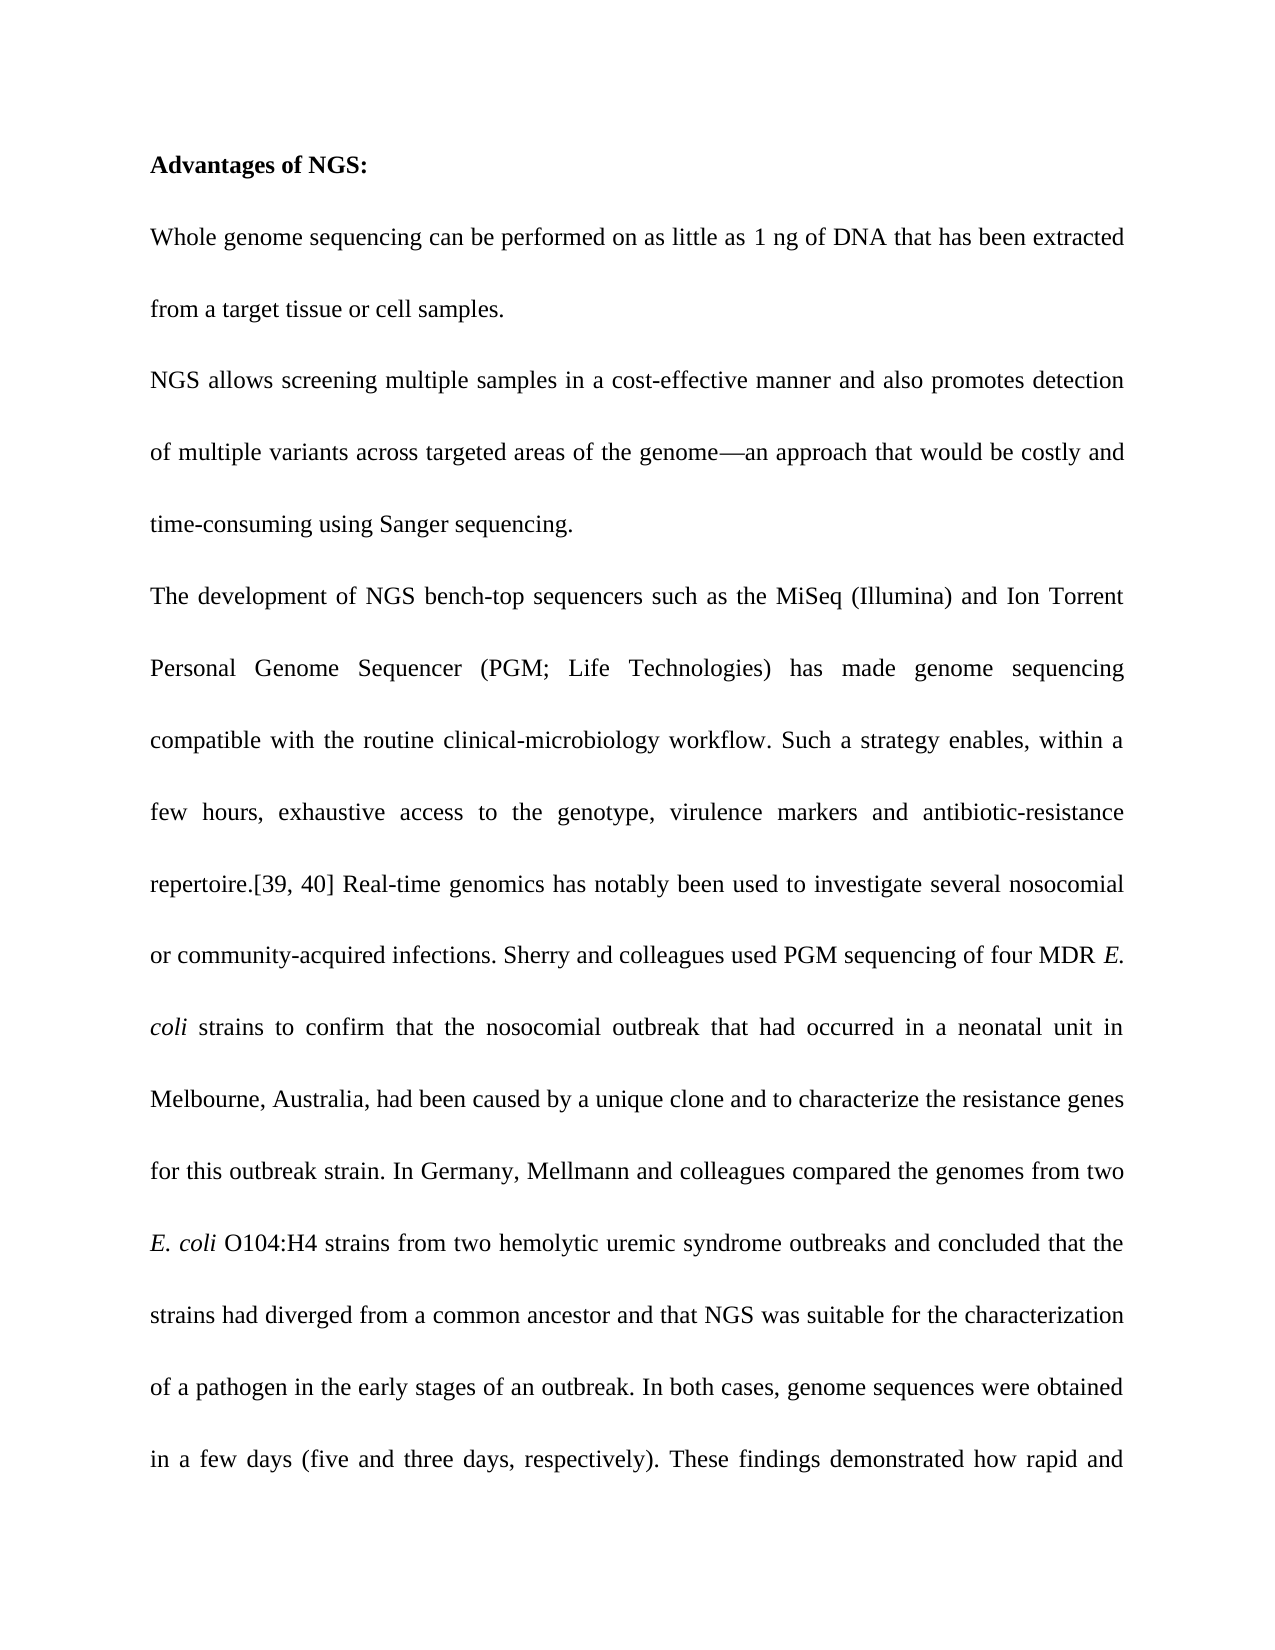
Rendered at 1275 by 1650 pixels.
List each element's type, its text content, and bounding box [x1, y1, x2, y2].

text Whole genome sequencing can be performed on as little as 1 ng of DNA that has been extracted from a target tissue or cell samples. [150, 222, 1125, 322]
text Advantages of NGS: [150, 150, 1125, 179]
text NGS allows screening multiple samples in a cost-effective manner and also promotes detection of multiple variants across targeted areas of the genome—an approach that would be costly and time-consuming using Sanger sequencing. [150, 366, 1125, 538]
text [150, 581, 1125, 1472]
